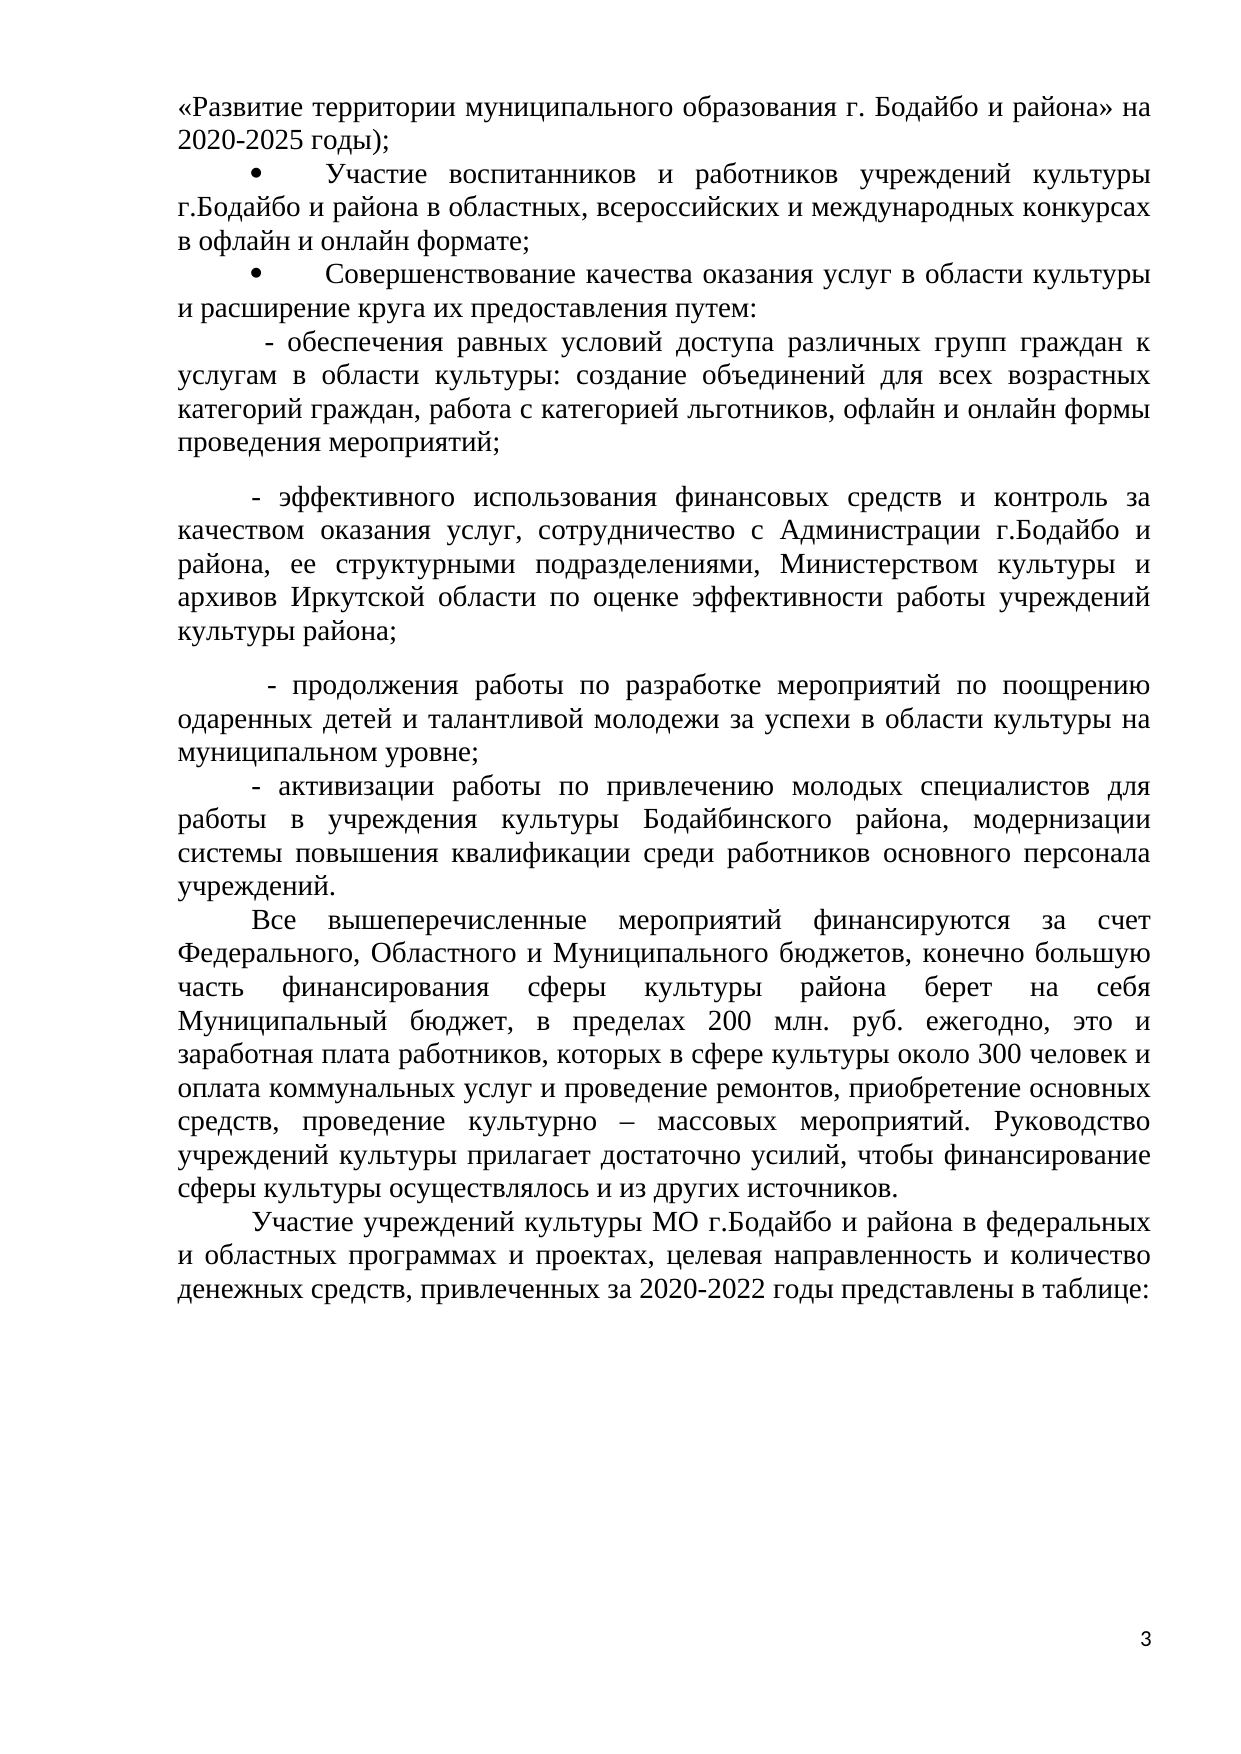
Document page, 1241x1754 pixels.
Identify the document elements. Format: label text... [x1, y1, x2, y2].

list Участие учреждений культуры МО г.Бодайбо и района в федеральных и областных программах и проектах, целевая направленность и количество денежных средств, привлеченных за 2020-2022 годы представлены в таблице: [177, 1204, 1152, 1304]
text - эффективного использования финансовых средств и контроль за качеством оказания услуг, сотрудничество с Администрации г.Бодайбо и района, ее структурными подразделениями, Министерством культуры и архивов Иркутской области по оценке эффективности работы учреждений культуры района; [177, 479, 1152, 646]
text - обеспечения равных условий доступа различных групп граждан к услугам в области культуры: создание объединений для всех возрастных категорий граждан, работа с категорией льготников, офлайн и онлайн формы проведения мероприятий; [177, 324, 1152, 458]
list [177, 89, 1152, 156]
text - продолжения работы по разработке мероприятий по поощрению одаренных детей и талантливой молодежи за успехи в области культуры на муниципальном уровне; [177, 667, 1152, 768]
list Все вышеперечисленные мероприятий финансируются за счет Федерального, Областного и Муниципального бюджетов, конечно большую часть финансирования сферы культуры района берет на себя Муниципальный бюджет, в пределах 200 млн. руб. ежегодно, это и заработная плата работников, которых в сфере культуры около 300 человек и оплата коммунальных услуг и проведение ремонтов, приобретение основных средств, проведение культурно – массовых мероприятий. Руководство учреждений культуры прилагает достаточно усилий, чтобы финансирование сферы культуры осуществлялось и из других источников. [177, 902, 1152, 1204]
list Совершенствование качества оказания услуг в области культуры и расширение круга их предоставления путем: [177, 256, 1152, 324]
text - активизации работы по привлечению молодых специалистов для работы в учреждения культуры Бодайбинского района, модернизации системы повышения квалификации среди работников основного персонала учреждений. [177, 768, 1152, 902]
list Участие воспитанников и работников учреждений культуры г.Бодайбо и района в областных, всероссийских и международных конкурсах в офлайн и онлайн формате; [177, 156, 1152, 256]
